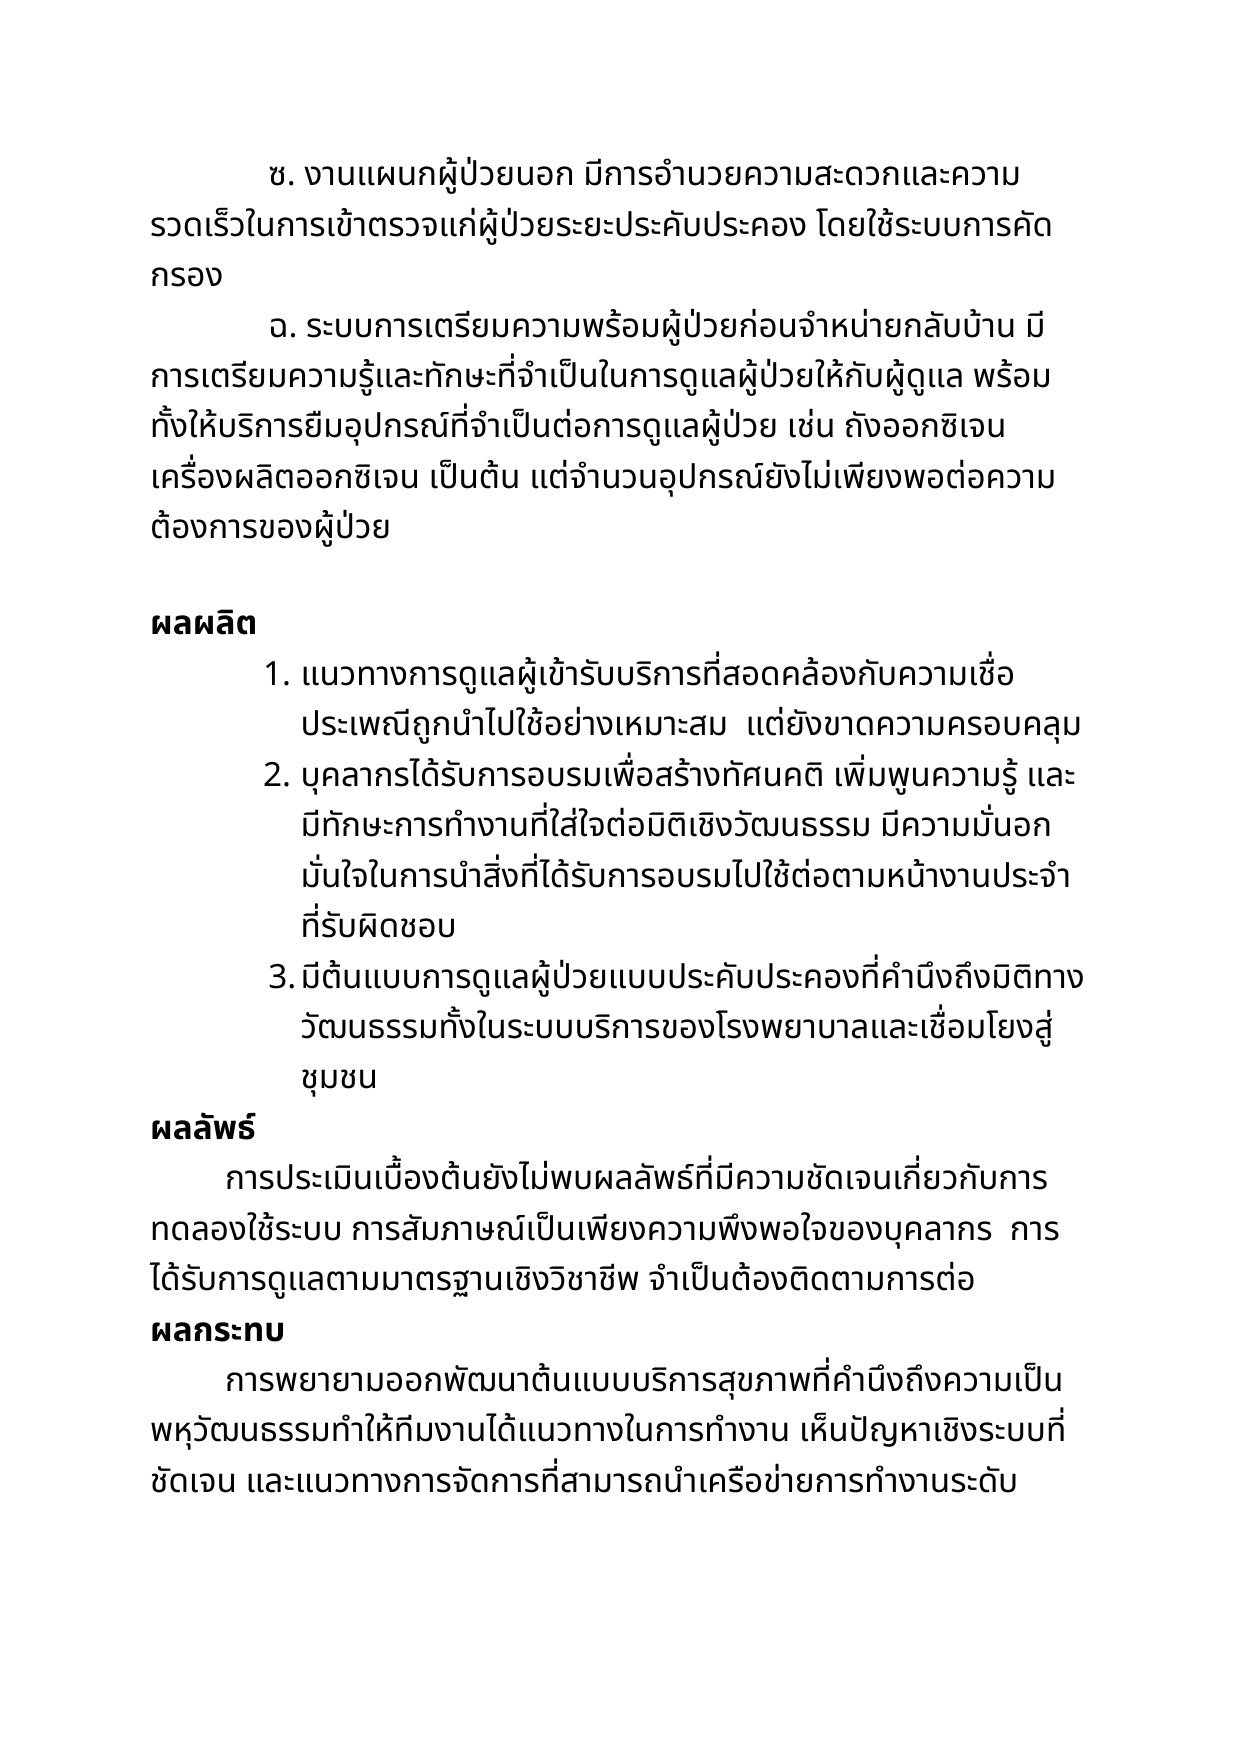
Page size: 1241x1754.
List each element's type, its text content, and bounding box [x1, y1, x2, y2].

list มีต้นแบบการดูแลผู้ป่วยแบบประคับประคองที่คำนึงถึงมิติทางวัฒนธรรมทั้งในระบบบริการของโรงพยาบาลและเชื่อมโยงสู่ชุมชน [268, 952, 1090, 1104]
text ผลลัพธ์ [150, 1104, 1090, 1154]
list บุคลากรได้รับการอบรมเพื่อสร้างทัศนคติ เพิ่มพูนความรู้ และมีทักษะการทำงานที่ใส่ใจต่อมิติเชิงวัฒนธรรม มีความมั่นอกมั่นใจในการนำสิ่งที่ได้รับการอบรมไปใช้ต่อตามหน้างานประจำที่รับผิดชอบ [263, 751, 1090, 952]
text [150, 1356, 1090, 1507]
text การประเมินเบื้องต้นยังไม่พบผลลัพธ์ที่มีความชัดเจนเกี่ยวกับการทดลองใช้ระบบ การสัมภาษณ์เป็นเพียงความพึงพอใจของบุคลากร การได้รับการดูแลตามมาตรฐานเชิงวิชาชีพ จำเป็นต้องติดตามการต่อ [150, 1154, 1090, 1306]
list แนวทางการดูแลผู้เข้ารับบริการที่สอดคล้องกับความเชื่อ ประเพณีถูกนำไปใช้อย่างเหมาะสม แต่ยังขาดความครอบคลุม [263, 649, 1090, 751]
text ผลผลิต [150, 599, 1090, 649]
text ฉ. ระบบการเตรียมความพร้อมผู้ป่วยก่อนจำหน่ายกลับบ้าน มีการเตรียมความรู้และทักษะที่จำเป็นในการดูแลผู้ป่วยให้กับผู้ดูแล พร้อมทั้งให้บริการยืมอุปกรณ์ที่จำเป็นต่อการดูแลผู้ป่วย เช่น ถังออกซิเจน เครื่องผลิตออกซิเจน เป็นต้น แต่จำนวนอุปกรณ์ยังไม่เพียงพอต่อความต้องการของผู้ป่วย [150, 301, 1090, 554]
text ซ. งานแผนกผู้ป่วยนอก มีการอำนวยความสะดวกและความรวดเร็วในการเข้าตรวจแก่ผู้ป่วยระยะประคับประคอง โดยใช้ระบบการคัดกรอง [150, 150, 1090, 301]
text ผลกระทบ [150, 1306, 1090, 1356]
